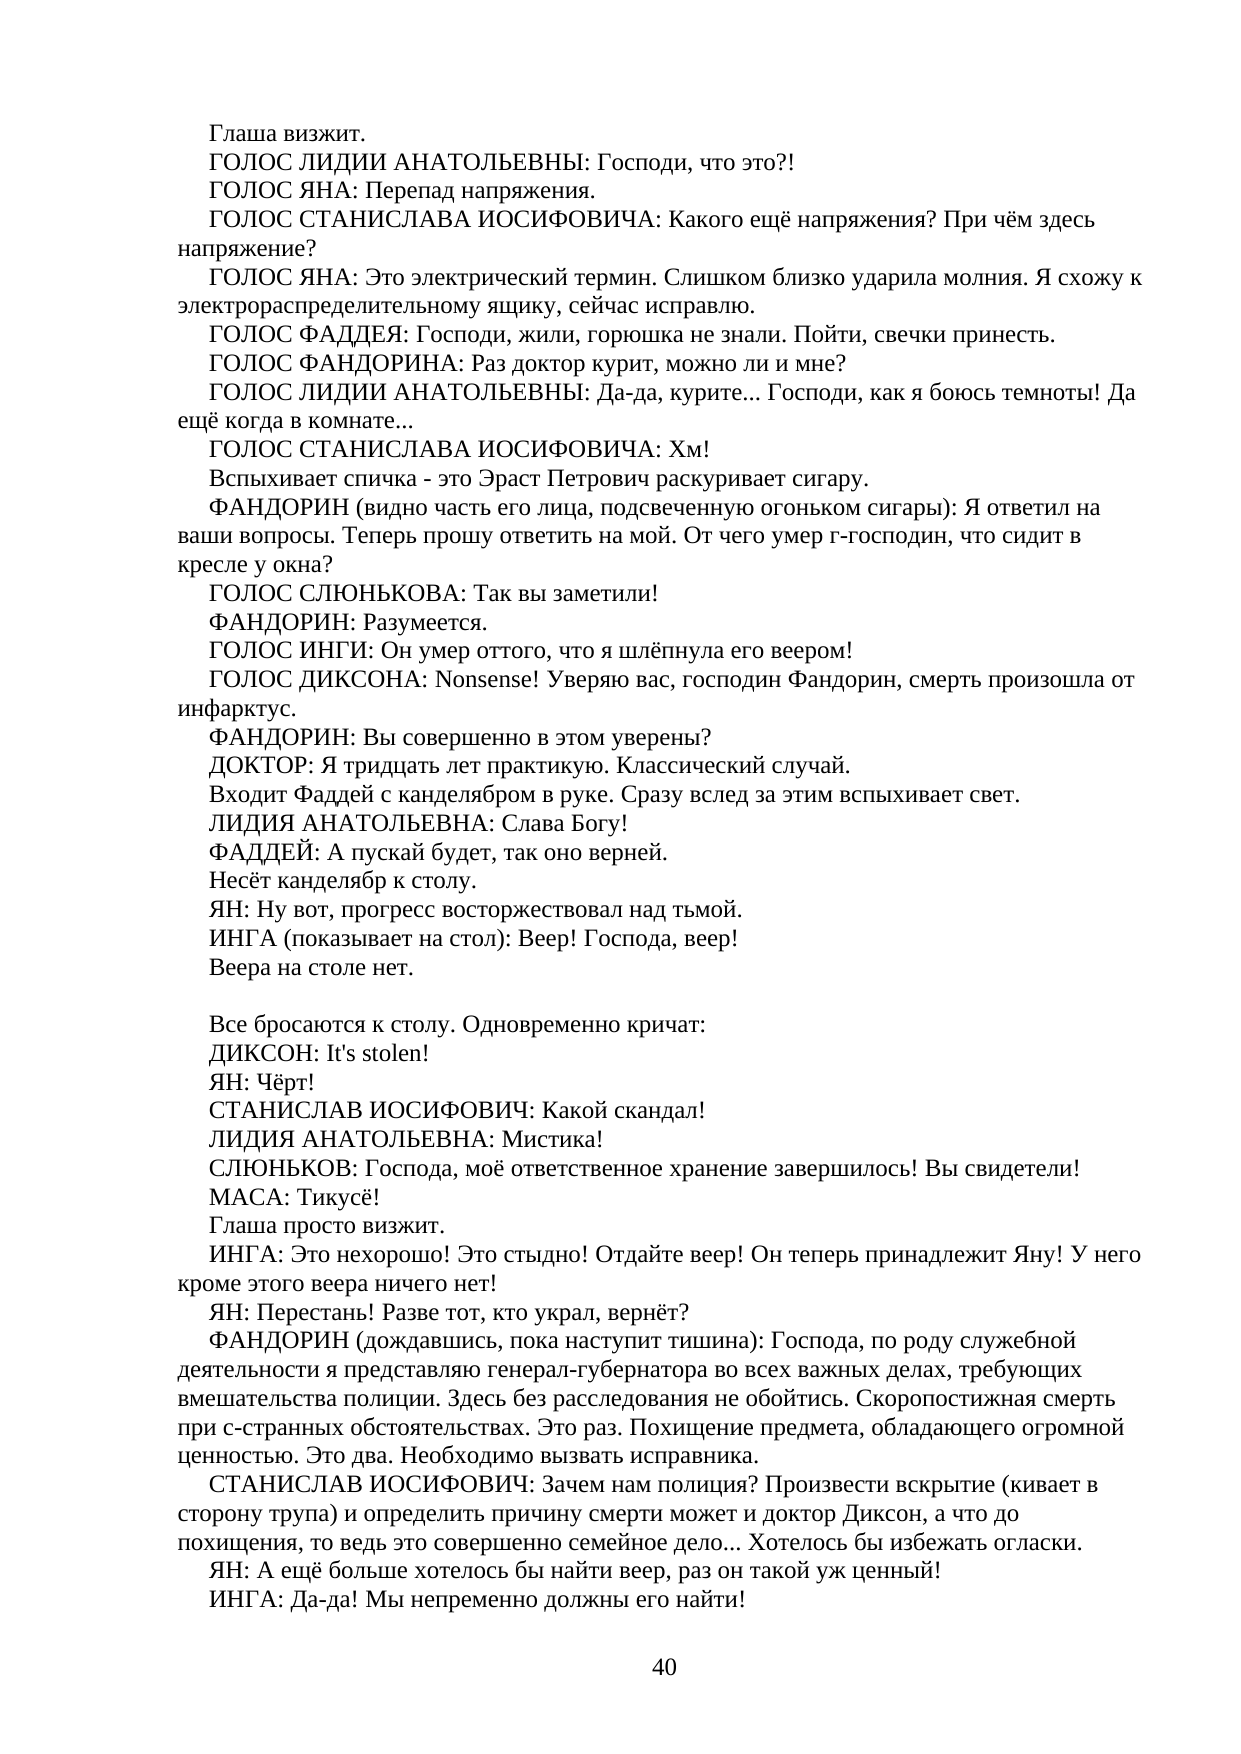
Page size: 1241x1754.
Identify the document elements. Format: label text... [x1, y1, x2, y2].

text ЯН: Чёрт! [177, 1067, 1152, 1096]
text ЛИДИЯ АНАТОЛЬЕВНА: Мистика! [177, 1124, 1152, 1153]
text ЯН: Ну вот, прогресс восторжествовал над тьмой. [177, 894, 1152, 923]
text ваши вопросы. Теперь прошу ответить на мой. От чего умер г-господин, что сидит в [177, 521, 1152, 549]
text СЛЮНЬКОВ: Господа, моё ответственное хранение завершилось! Вы свидетели! [177, 1153, 1152, 1182]
text ГОЛОС ЛИДИИ АНАТОЛЬЕВНЫ: Да-да, курите... Господи, как я боюсь темноты! Да [177, 377, 1152, 406]
text Глаша просто визжит. [177, 1211, 1152, 1239]
text ИНГА: Это нехорошо! Это стыдно! Отдайте веер! Он теперь принадлежит Яну! У него [177, 1239, 1152, 1268]
text кресле у окна? [177, 549, 1152, 578]
text Все бросаются к столу. Одновременно кричат: [177, 1009, 1152, 1038]
text СТАНИСЛАВ ИОСИФОВИЧ: Зачем нам полиция? Произвести вскрытие (кивает в [177, 1469, 1152, 1498]
text ИНГА (показывает на стол): Веер! Господа, веер! [177, 923, 1152, 952]
text ГОЛОС СЛЮНЬКОВА: Так вы заметили! [177, 578, 1152, 607]
text ГОЛОС ФАНДОРИНА: Раз доктор курит, можно ли и мне? [177, 348, 1152, 377]
text ГОЛОС ДИКСОНА: Nonsense! Уверяю вас, господин Фандорин, смерть произошла от [177, 664, 1152, 693]
text Веера на столе нет. [177, 952, 1152, 981]
text ФАНДОРИН: Разумеется. [177, 607, 1152, 636]
text ценностью. Это два. Необходимо вызвать исправника. [177, 1441, 1152, 1469]
text деятельности я представляю генерал-губернатора во всех важных делах, требующих [177, 1354, 1152, 1383]
text ИНГА: Да-да! Мы непременно должны его найти! [177, 1584, 1152, 1613]
text кроме этого веера ничего нет! [177, 1268, 1152, 1297]
text ГОЛОС ЛИДИИ АНАТОЛЬЕВНЫ: Господи, что это?! [177, 147, 1152, 176]
text ФАДДЕЙ: А пускай будет, так оно верней. [177, 837, 1152, 866]
text Несёт канделябр к столу. [177, 866, 1152, 894]
text ФАНДОРИН (видно часть его лица, подсвеченную огоньком сигары): Я ответил на [177, 492, 1152, 521]
text ДОКТОР: Я тридцать лет практикую. Классический случай. [177, 751, 1152, 779]
text электрораспределительному ящику, сейчас исправлю. [177, 291, 1152, 319]
text ГОЛОС ФАДДЕЯ: Господи, жили, горюшка не знали. Пойти, свечки принесть. [177, 319, 1152, 348]
text ГОЛОС СТАНИСЛАВА ИОСИФОВИЧА: Какого ещё напряжения? При чём здесь [177, 204, 1152, 233]
text при с-странных обстоятельствах. Это раз. Похищение предмета, обладающего огромной [177, 1412, 1152, 1441]
text МАСА: Тикусё! [177, 1182, 1152, 1211]
text сторону трупа) и определить причину смерти может и доктор Диксон, а что до [177, 1498, 1152, 1527]
text инфарктус. [177, 693, 1152, 722]
text ГОЛОС ЯНА: Перепад напряжения. [177, 176, 1152, 204]
text ещё когда в комнате... [177, 406, 1152, 434]
text похищения, то ведь это совершенно семейное дело... Хотелось бы избежать огласки. [177, 1527, 1152, 1556]
text СТАНИСЛАВ ИОСИФОВИЧ: Какой скандал! [177, 1096, 1152, 1124]
text ЛИДИЯ АНАТОЛЬЕВНА: Слава Богу! [177, 808, 1152, 837]
text Вспыхивает спичка - это Эраст Петрович раскуривает сигару. [177, 463, 1152, 492]
text ГОЛОС ИНГИ: Он умер оттого, что я шлёпнула его веером! [177, 636, 1152, 664]
text вмешательства полиции. Здесь без расследования не обойтись. Скоропостижная смерть [177, 1383, 1152, 1412]
text ГОЛОС СТАНИСЛАВА ИОСИФОВИЧА: Хм! [177, 434, 1152, 463]
text ЯН: Перестань! Разве тот, кто украл, вернёт? [177, 1297, 1152, 1326]
text ФАНДОРИН (дождавшись, пока наступит тишина): Господа, по роду служебной [177, 1326, 1152, 1354]
text напряжение? [177, 233, 1152, 262]
text ДИКСОН: It's stolen! [177, 1038, 1152, 1067]
text Входит Фаддей с канделябром в руке. Сразу вслед за этим вспыхивает свет. [177, 779, 1152, 808]
text Глаша визжит. [177, 118, 1152, 147]
text ЯН: А ещё больше хотелось бы найти веер, раз он такой уж ценный! [177, 1556, 1152, 1584]
text ФАНДОРИН: Вы совершенно в этом уверены? [177, 722, 1152, 751]
text ГОЛОС ЯНА: Это электрический термин. Слишком близко ударила молния. Я схожу к [177, 262, 1152, 291]
